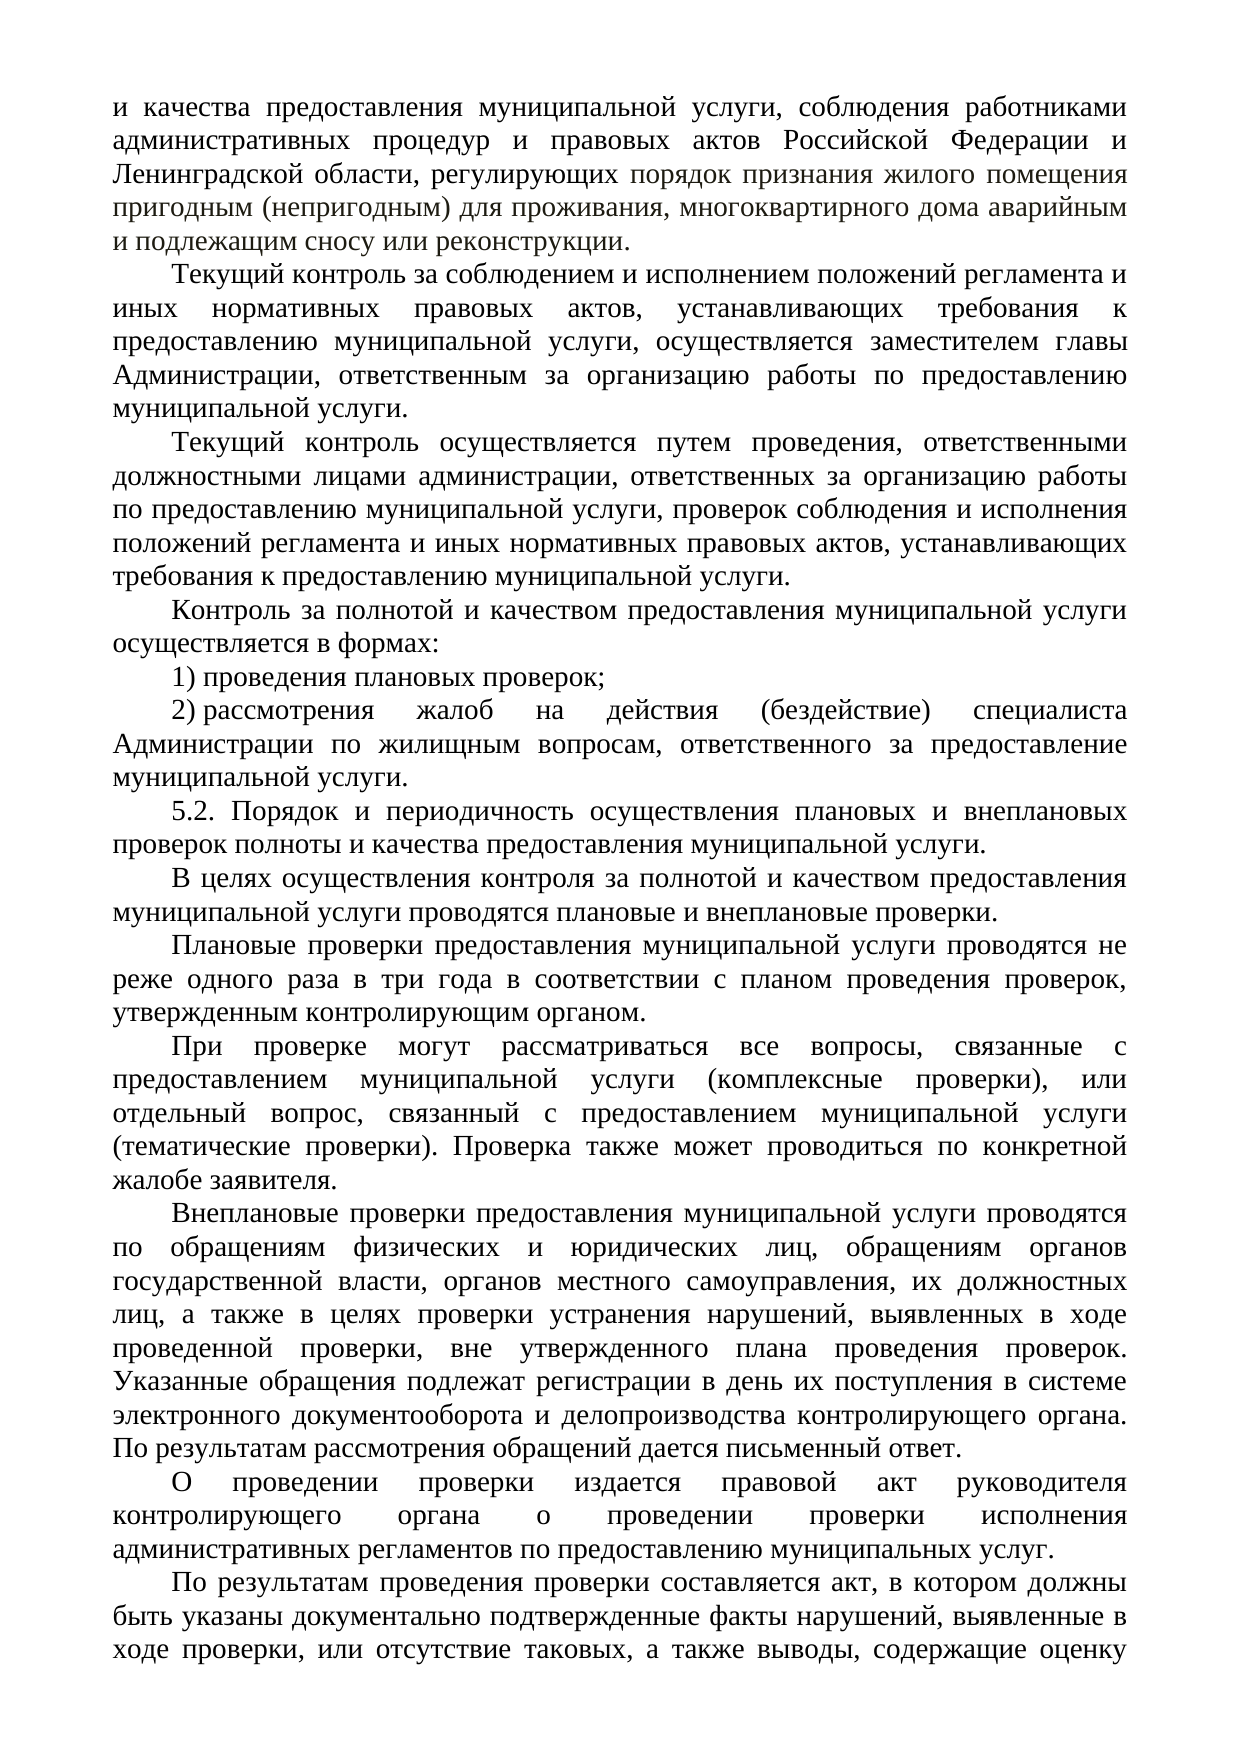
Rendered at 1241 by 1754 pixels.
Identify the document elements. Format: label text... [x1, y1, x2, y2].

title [112, 89, 1128, 256]
text Внеплановые проверки предоставления муниципальной услуги проводятся по обращениям физических и юридических лиц, обращениям органов государственной власти, органов местного самоуправления, их должностных лиц, а также в целях проверки устранения нарушений, выявленных в ходе проведенной проверки, вне утвержденного плана проведения проверок. Указанные обращения подлежат регистрации в день их поступления в системе электронного документооборота и делопроизводства контролирующего органа. По результатам рассмотрения обращений дается письменный ответ. [112, 1196, 1128, 1464]
text 5.2. Порядок и периодичность осуществления плановых и внеплановых проверок полноты и качества предоставления муниципальной услуги. [112, 793, 1128, 860]
text Текущий контроль осуществляется путем проведения, ответственными должностными лицами администрации, ответственных за организацию работы по предоставлению муниципальной услуги, проверок соблюдения и исполнения положений регламента и иных нормативных правовых актов, устанавливающих требования к предоставлению муниципальной услуги. [112, 424, 1128, 592]
text Контроль за полнотой и качеством предоставления муниципальной услуги осуществляется в формах: [112, 592, 1128, 659]
text В целях осуществления контроля за полнотой и качеством предоставления муниципальной услуги проводятся плановые и внеплановые проверки. [112, 860, 1128, 927]
text Плановые проверки предоставления муниципальной услуги проводятся не реже одного раза в три года в соответствии с планом проведения проверок, утвержденным контролирующим органом. [112, 927, 1128, 1028]
text О проведении проверки издается правовой акт руководителя контролирующего органа о проведении проверки исполнения административных регламентов по предоставлению муниципальных услуг. [112, 1464, 1128, 1564]
text Текущий контроль за соблюдением и исполнением положений регламента и иных нормативных правовых актов, устанавливающих требования к предоставлению муниципальной услуги, осуществляется заместителем главы Администрации, ответственным за организацию работы по предоставлению муниципальной услуги. [112, 256, 1128, 424]
text 2) рассмотрения жалоб на действия (бездействие) специалиста Администрации по жилищным вопросам, ответственного за предоставление муниципальной услуги. [112, 692, 1128, 793]
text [112, 1564, 1128, 1665]
text 1) проведения плановых проверок; [112, 659, 1128, 692]
text При проверке могут рассматриваться все вопросы, связанные с предоставлением муниципальной услуги (комплексные проверки), или отдельный вопрос, связанный с предоставлением муниципальной услуги (тематические проверки). Проверка также может проводиться по конкретной жалобе заявителя. [112, 1028, 1128, 1196]
